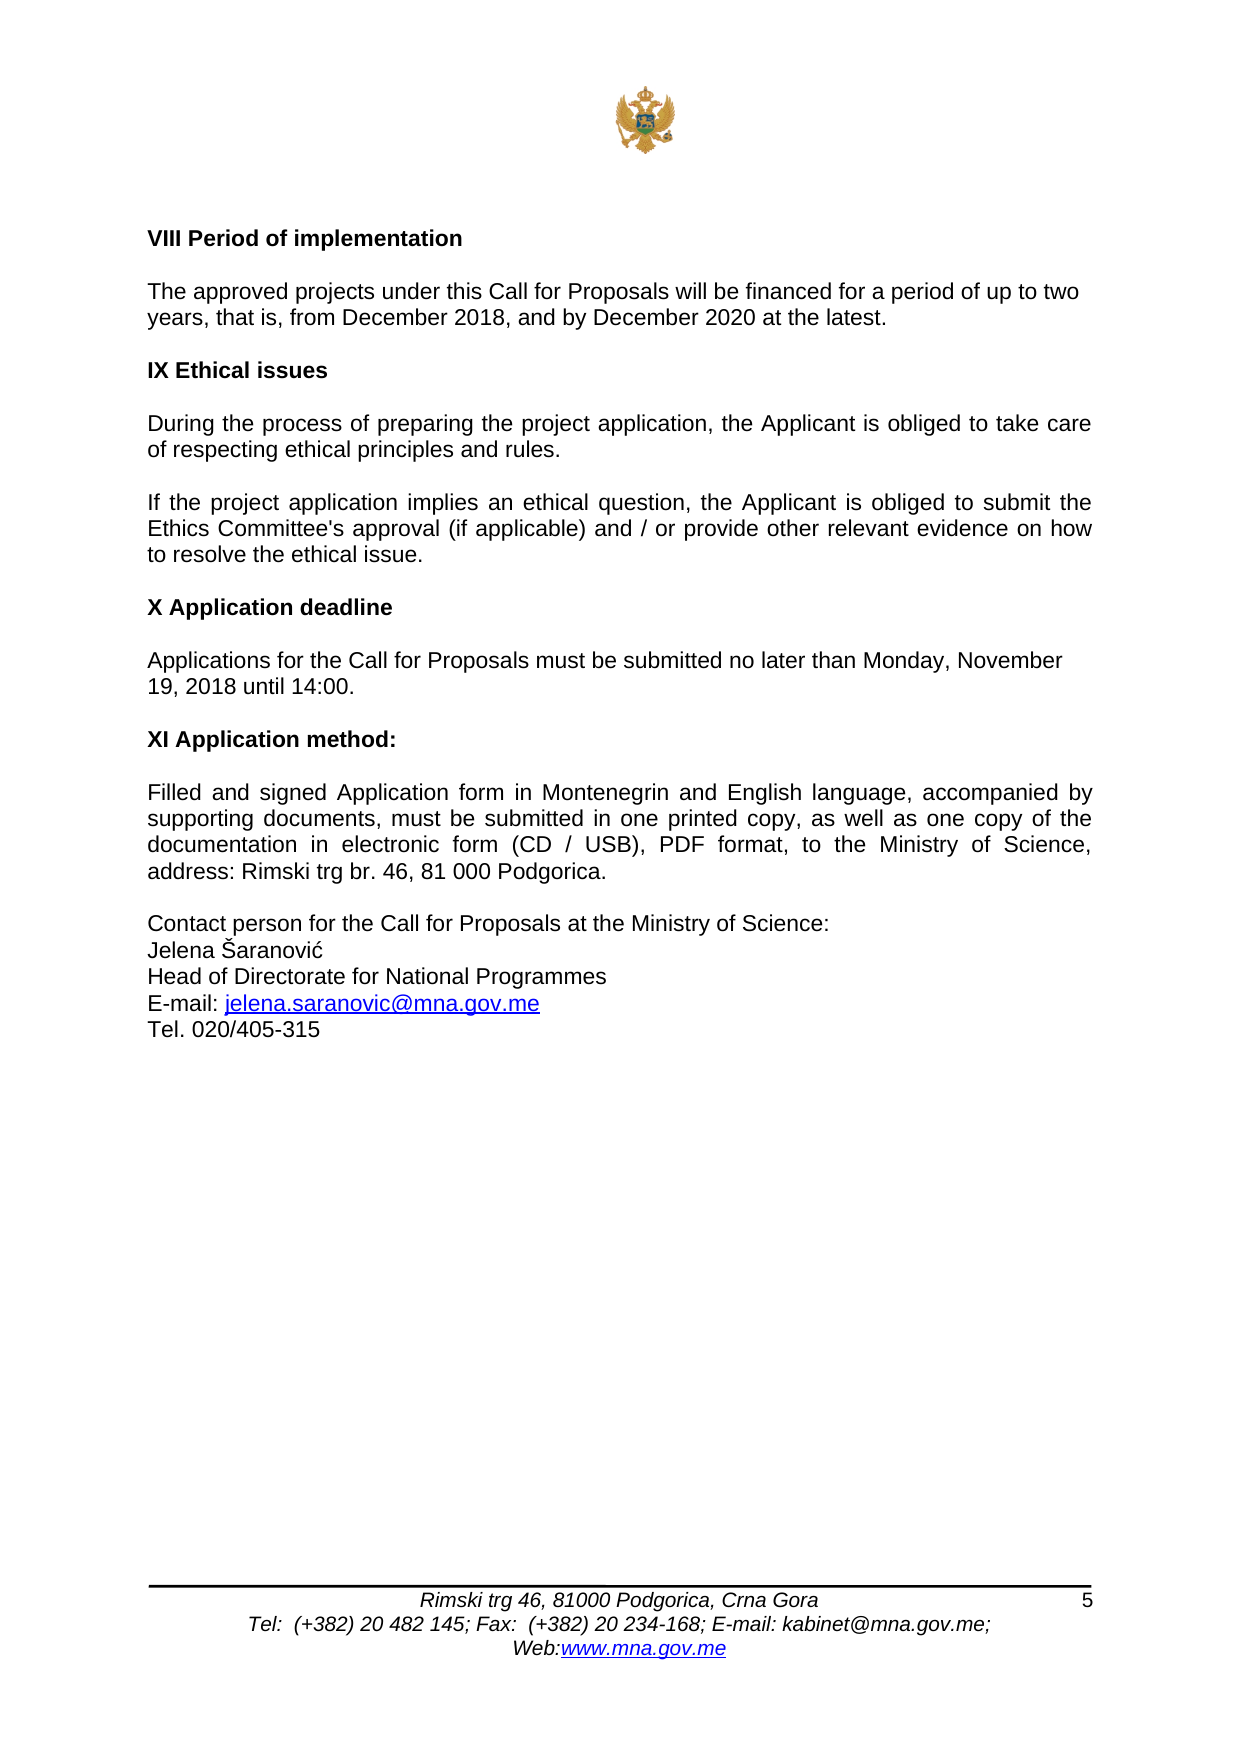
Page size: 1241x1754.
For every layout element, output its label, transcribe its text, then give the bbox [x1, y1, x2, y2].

text Applications for the Call for Proposals must be submitted no later than Monday, November 19, 2018 until 14:00. [147, 647, 1093, 699]
text Contact person for the Call for Proposals at the Ministry of Science: [147, 910, 1093, 937]
text Tel. 020/405-315 [147, 1016, 1093, 1042]
text E-mail: jelena.saranovic@mna.gov.me [147, 989, 1093, 1016]
text X Application deadline [147, 594, 1093, 621]
text During the process of preparing the project application, the Applicant is obliged to take care of respecting ethical principles and rules. [147, 410, 1093, 462]
text Filled and signed Application form in Montenegrin and English language, accompanied by supporting documents, must be submitted in one printed copy, as well as one copy of the documentation in electronic form (CD / USB), PDF format, to the Ministry of Science, address: Rimski trg br. 46, 81 000 Podgorica. [147, 779, 1093, 884]
text VIII Period of implementation [147, 225, 1093, 252]
text The approved projects under this Call for Proposals will be financed for a period of up to two years, that is, from December 2018, and by December 2020 at the latest. [147, 278, 1093, 331]
text IX Ethical issues [147, 357, 1093, 383]
text Head of Directorate for National Programmes [147, 963, 1093, 989]
text XI Application method: [147, 726, 1093, 752]
picture [615, 86, 675, 154]
text If the project application implies an ethical question, the Applicant is obliged to submit the Ethics Committee's approval (if applicable) and / or provide other relevant evidence on how to resolve the ethical issue. [147, 489, 1093, 568]
text Jelena Šaranović [147, 937, 1093, 963]
